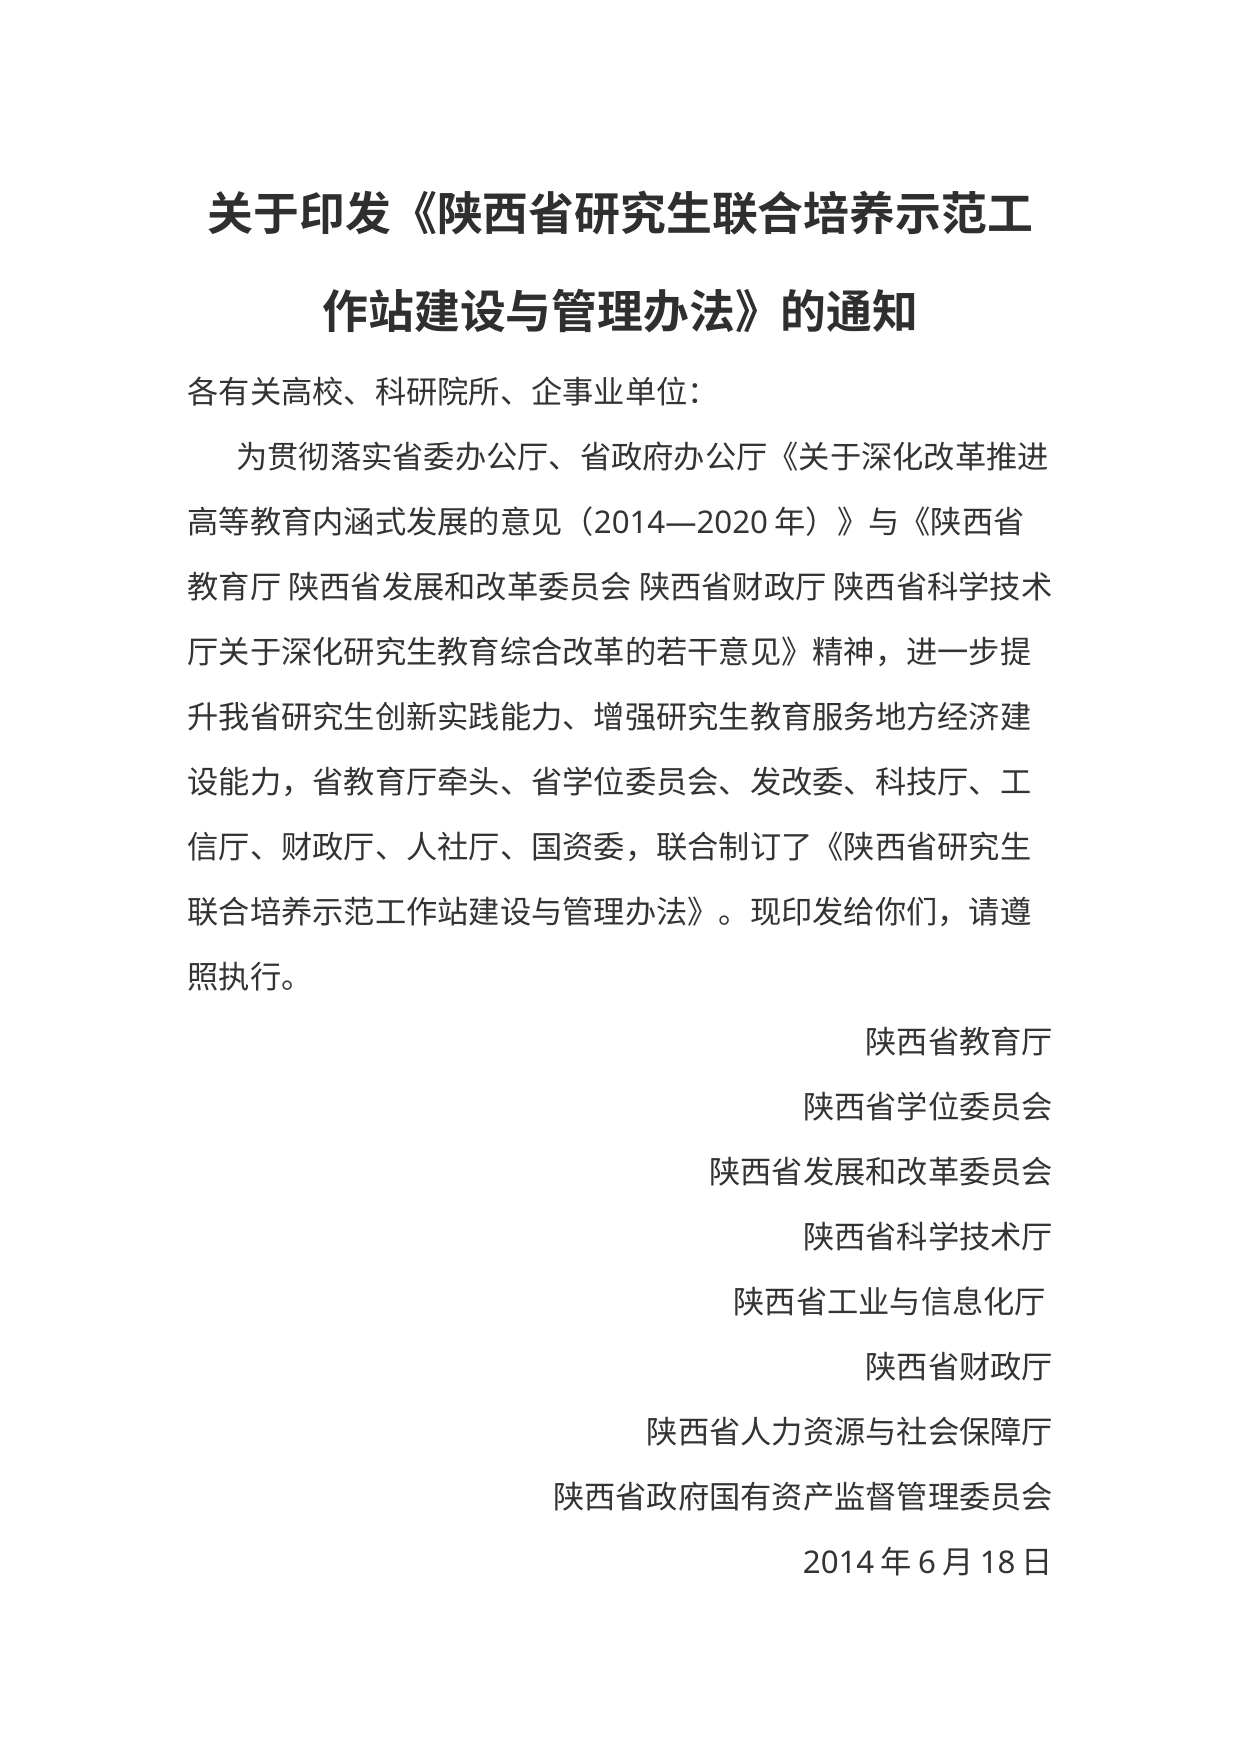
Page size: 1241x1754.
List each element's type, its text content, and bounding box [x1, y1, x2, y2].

text 为贯彻落实省委办公厅、省政府办公厅《关于深化改革推进高等教育内涵式发展的意见（2014—2020年）》与《陕西省教育厅 陕西省发展和改革委员会 陕西省财政厅 陕西省科学技术厅关于深化研究生教育综合改革的若干意见》精神，进一步提升我省研究生创新实践能力、增强研究生教育服务地方经济建设能力，省教育厅牵头、省学位委员会、发改委、科技厅、工信厅、财政厅、人社厅、国资委，联合制订了《陕西省研究生联合培养示范工作站建设与管理办法》。现印发给你们，请遵照执行。 [187, 422, 1053, 1007]
text 各有关高校、科研院所、企事业单位： [187, 357, 1053, 422]
subtitle 关于印发《陕西省研究生联合培养示范工作站建设与管理办法》的通知 [187, 162, 1053, 357]
text 陕西省教育厅 陕西省学位委员会 陕西省发展和改革委员会 陕西省科学技术厅 陕西省工业与信息化厅 陕西省财政厅 陕西省人力资源与社会保障厅 陕西省政府国有资产监督管理委员会 2014年6月18日 [187, 1007, 1053, 1592]
